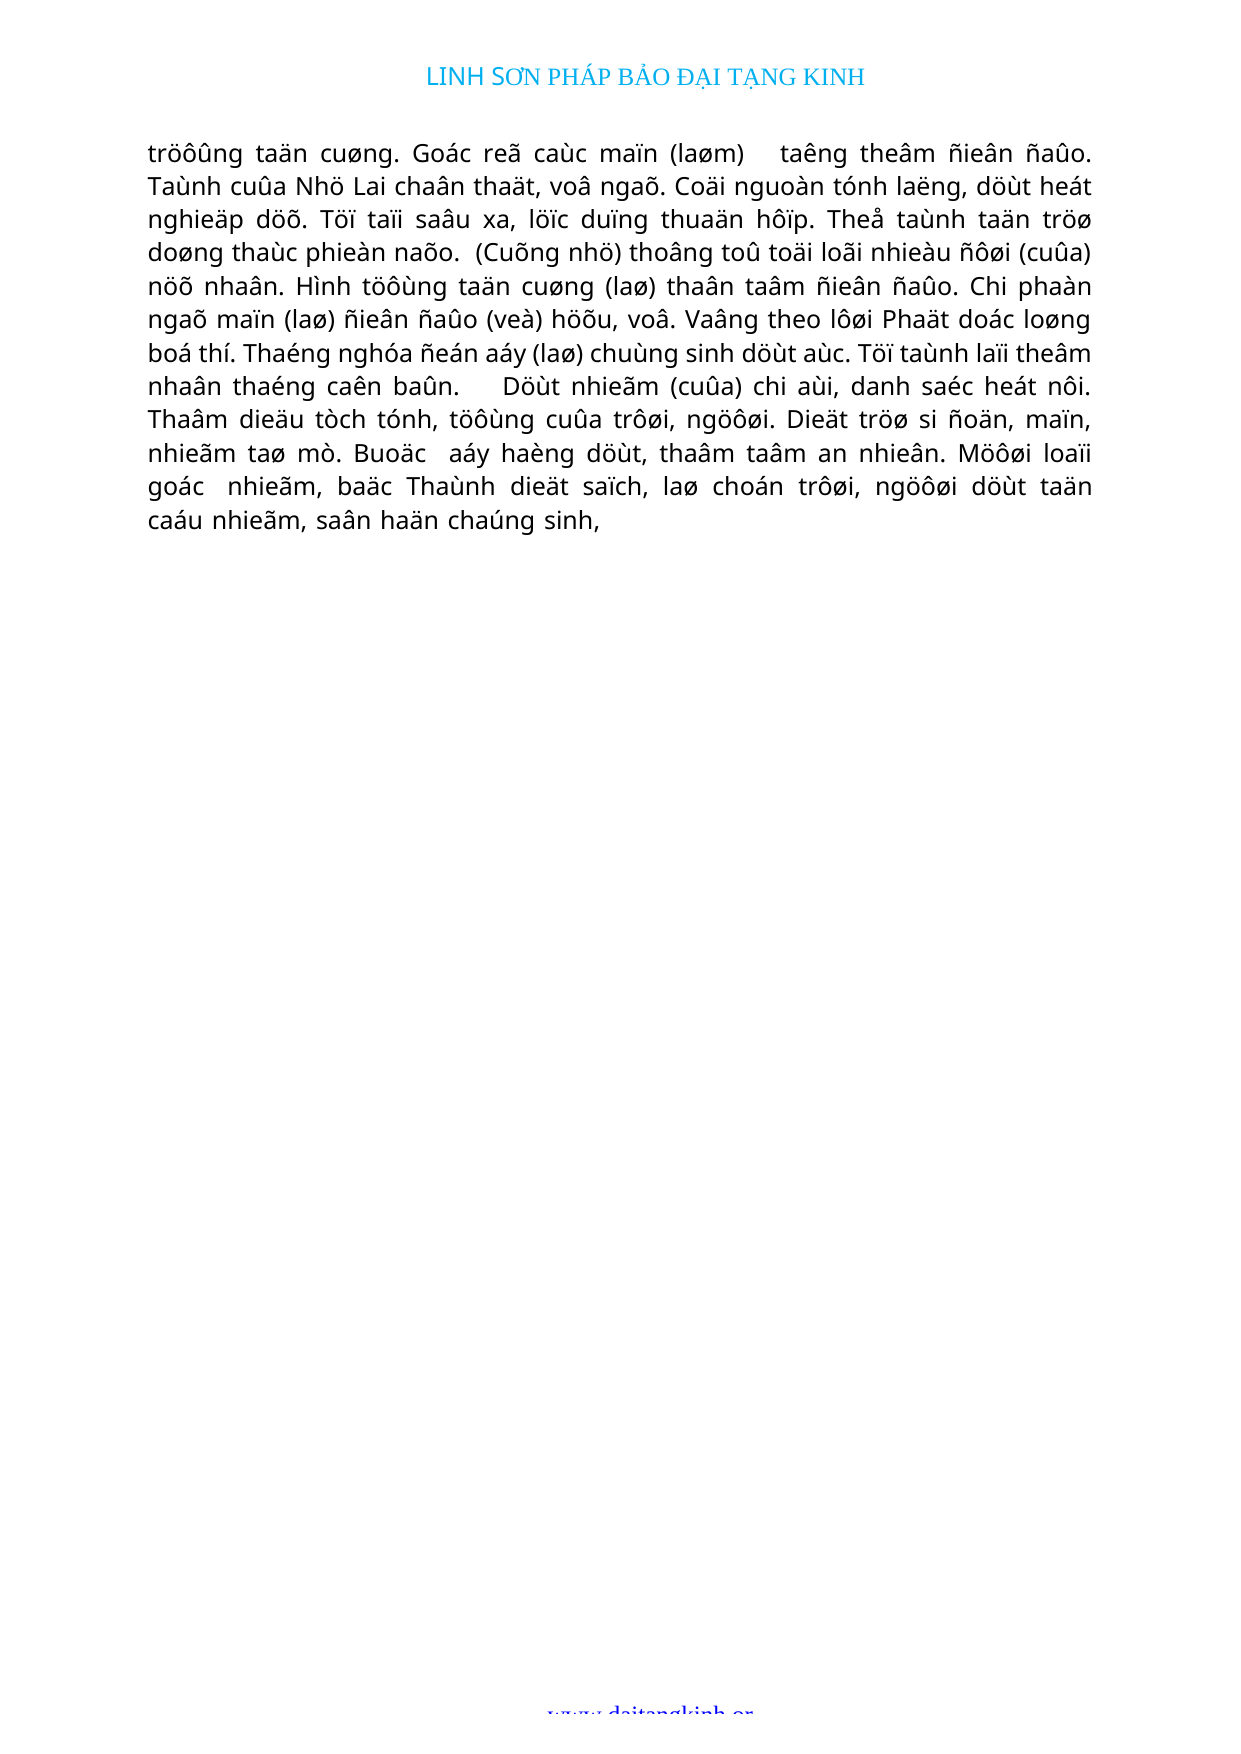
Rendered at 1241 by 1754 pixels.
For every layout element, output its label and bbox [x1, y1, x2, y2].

text [147, 135, 1093, 537]
